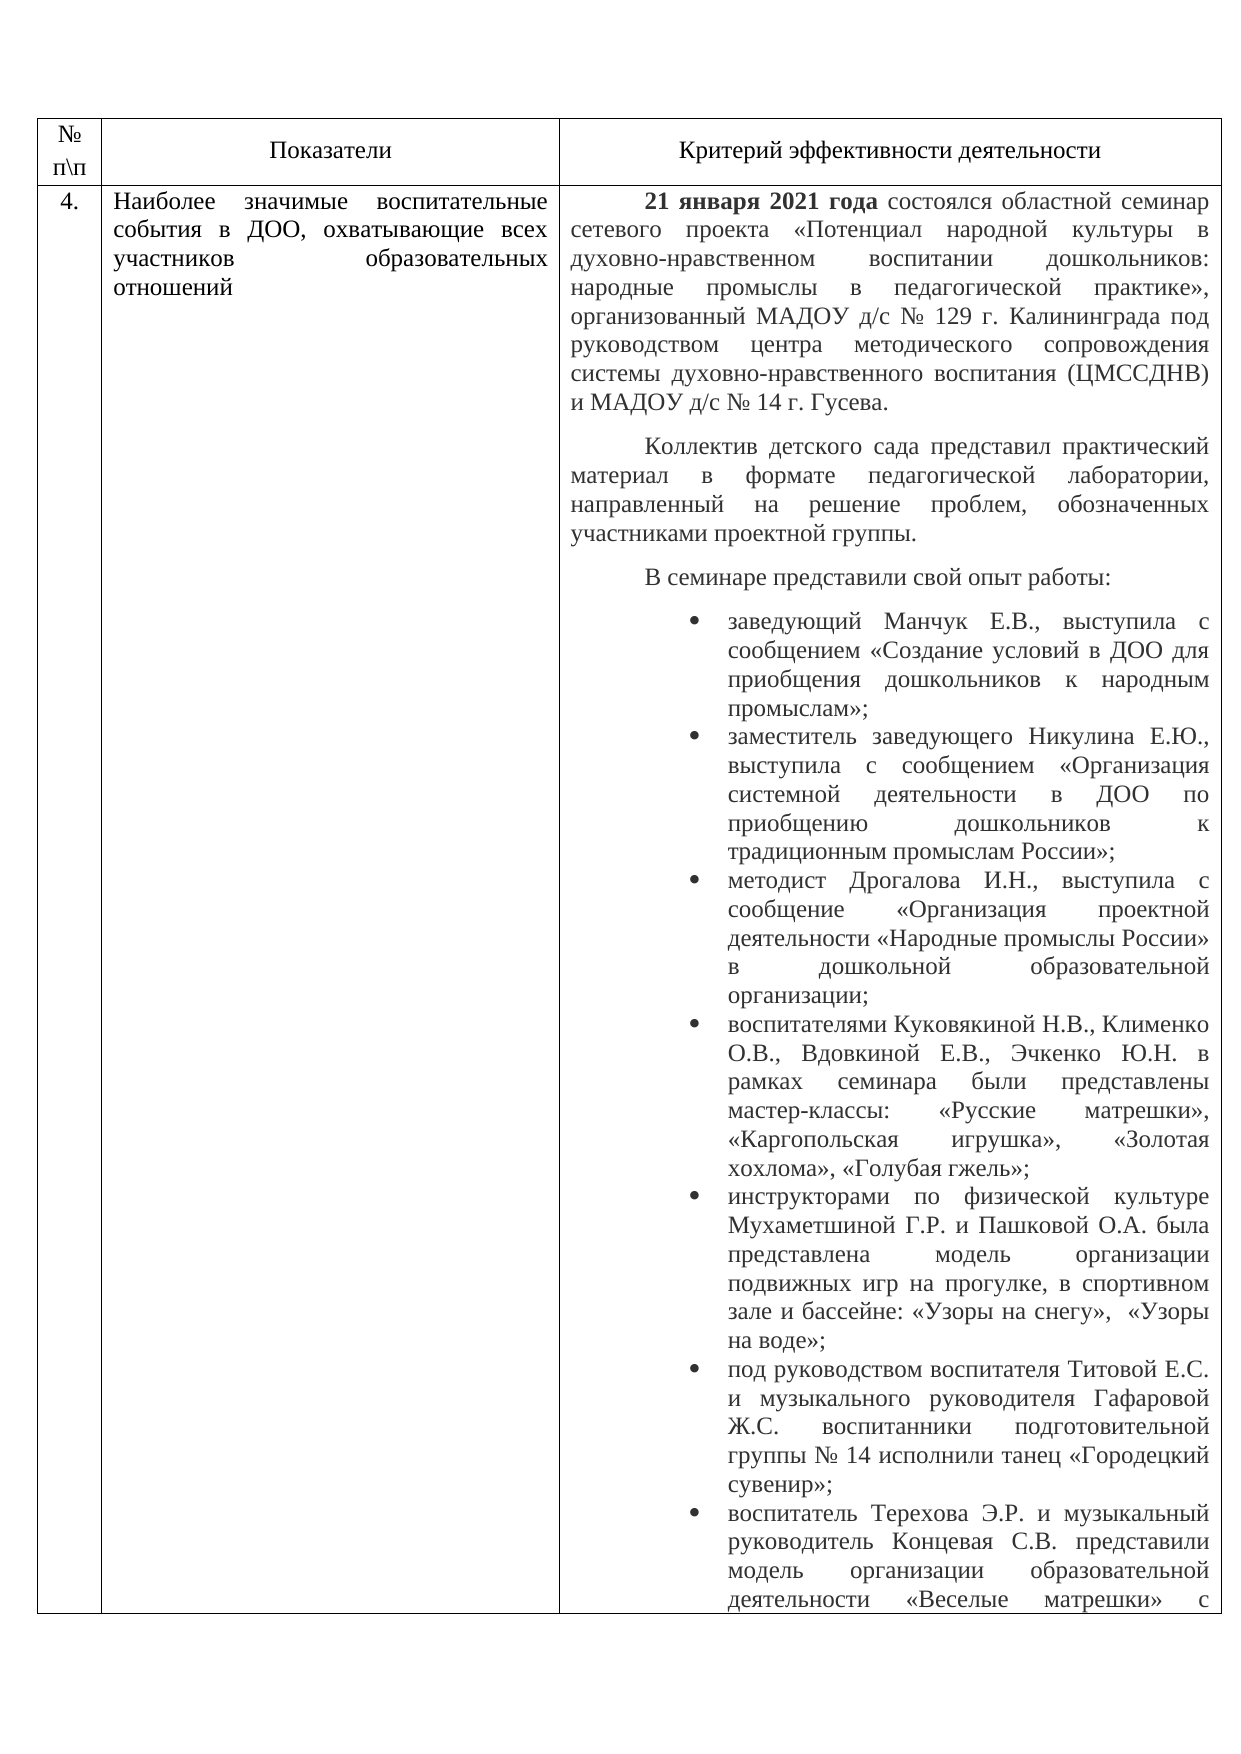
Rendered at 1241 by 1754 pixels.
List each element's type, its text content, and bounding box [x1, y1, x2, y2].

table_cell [102, 186, 559, 1613]
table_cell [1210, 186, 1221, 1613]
table_cell 4. [38, 186, 101, 1613]
table_header Показатели [102, 119, 559, 185]
table_header Критерий эффективности деятельности [560, 119, 1221, 185]
table_header № п\п [38, 119, 101, 185]
